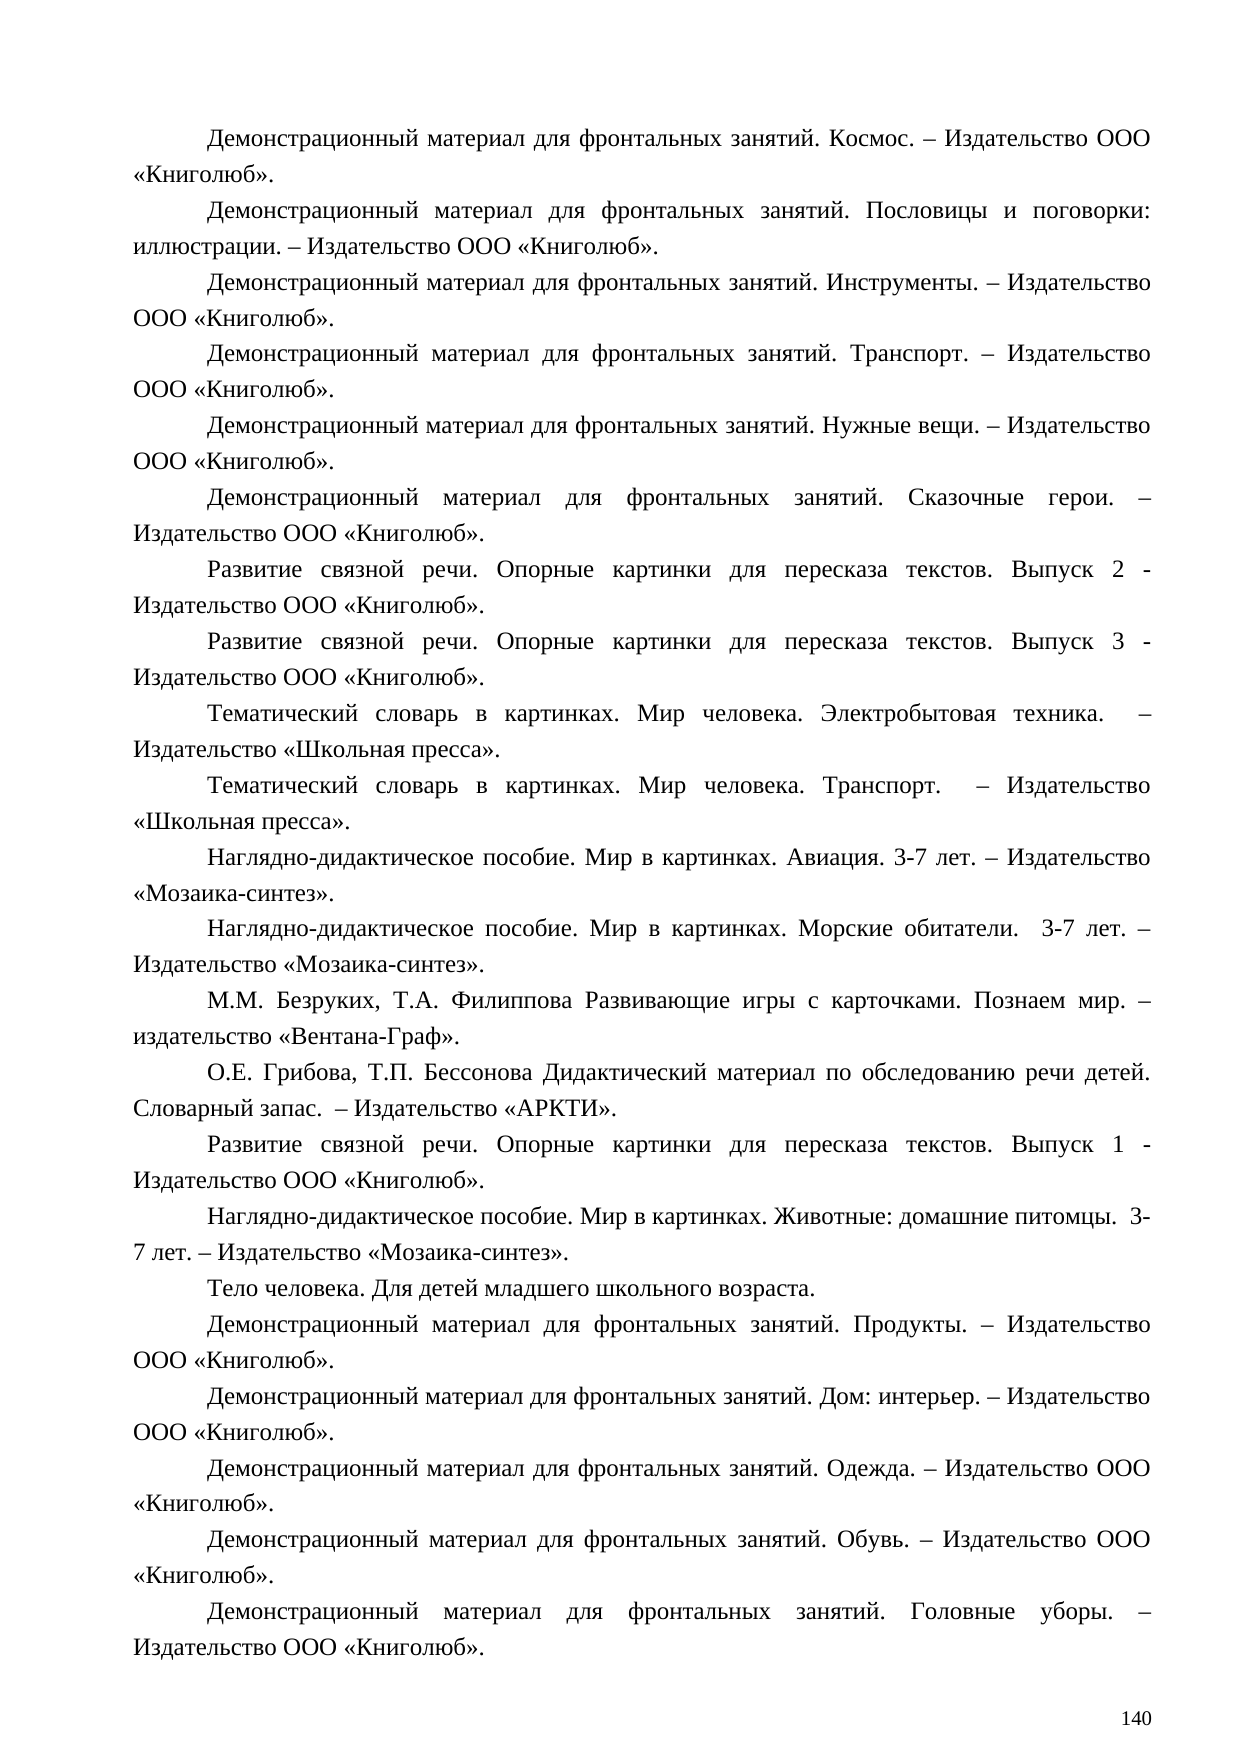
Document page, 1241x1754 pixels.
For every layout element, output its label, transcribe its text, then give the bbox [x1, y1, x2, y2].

text Наглядно-дидактическое пособие. Мир в картинках. Морские обитатели. 3-7 лет. – Издательство «Мозаика-синтез». [133, 913, 1152, 978]
text Развитие связной речи. Опорные картинки для пересказа текстов. Выпуск 2 - Издательство ООО «Книголюб». [133, 554, 1152, 619]
text М.М. Безруких, Т.А. Филиппова Развивающие игры с карточками. Познаем мир. – издательство «Вентана-Граф». [133, 985, 1152, 1050]
text О.Е. Грибова, Т.П. Бессонова Дидактический материал по обследованию речи детей. Словарный запас. – Издательство «АРКТИ». [133, 1057, 1152, 1122]
text Тематический словарь в картинках. Мир человека. Электробытовая техника. – Издательство «Школьная пресса». [133, 698, 1152, 763]
text Тело человека. Для детей младшего школьного возраста. [133, 1273, 1152, 1302]
text Демонстрационный материал для фронтальных занятий. Космос. – Издательство ООО «Книголюб». [133, 123, 1152, 188]
text Демонстрационный материал для фронтальных занятий. Дом: интерьер. – Издательство ООО «Книголюб». [133, 1381, 1152, 1445]
text Демонстрационный материал для фронтальных занятий. Нужные вещи. – Издательство ООО «Книголюб». [133, 410, 1152, 475]
text Демонстрационный материал для фронтальных занятий. Одежда. – Издательство ООО «Книголюб». [133, 1453, 1152, 1517]
text Демонстрационный материал для фронтальных занятий. Обувь. – Издательство ООО «Книголюб». [133, 1524, 1152, 1589]
text Наглядно-дидактическое пособие. Мир в картинках. Животные: домашние питомцы. 3-7 лет. – Издательство «Мозаика-синтез». [133, 1201, 1152, 1266]
text Тематический словарь в картинках. Мир человека. Транспорт. – Издательство «Школьная пресса». [133, 770, 1152, 834]
text Наглядно-дидактическое пособие. Мир в картинках. Авиация. 3-7 лет. – Издательство «Мозаика-синтез». [133, 842, 1152, 906]
text Демонстрационный материал для фронтальных занятий. Сказочные герои. – Издательство ООО «Книголюб». [133, 482, 1152, 547]
text Развитие связной речи. Опорные картинки для пересказа текстов. Выпуск 3 - Издательство ООО «Книголюб». [133, 626, 1152, 691]
text Демонстрационный материал для фронтальных занятий. Транспорт. – Издательство ООО «Книголюб». [133, 338, 1152, 403]
text Демонстрационный материал для фронтальных занятий. Пословицы и поговорки: иллюстрации. – Издательство ООО «Книголюб». [133, 195, 1152, 259]
text Развитие связной речи. Опорные картинки для пересказа текстов. Выпуск 1 - Издательство ООО «Книголюб». [133, 1129, 1152, 1194]
text Демонстрационный материал для фронтальных занятий. Головные уборы. – Издательство ООО «Книголюб». [133, 1596, 1152, 1661]
text Демонстрационный материал для фронтальных занятий. Инструменты. – Издательство ООО «Книголюб». [133, 267, 1152, 331]
text Демонстрационный материал для фронтальных занятий. Продукты. – Издательство ООО «Книголюб». [133, 1309, 1152, 1373]
